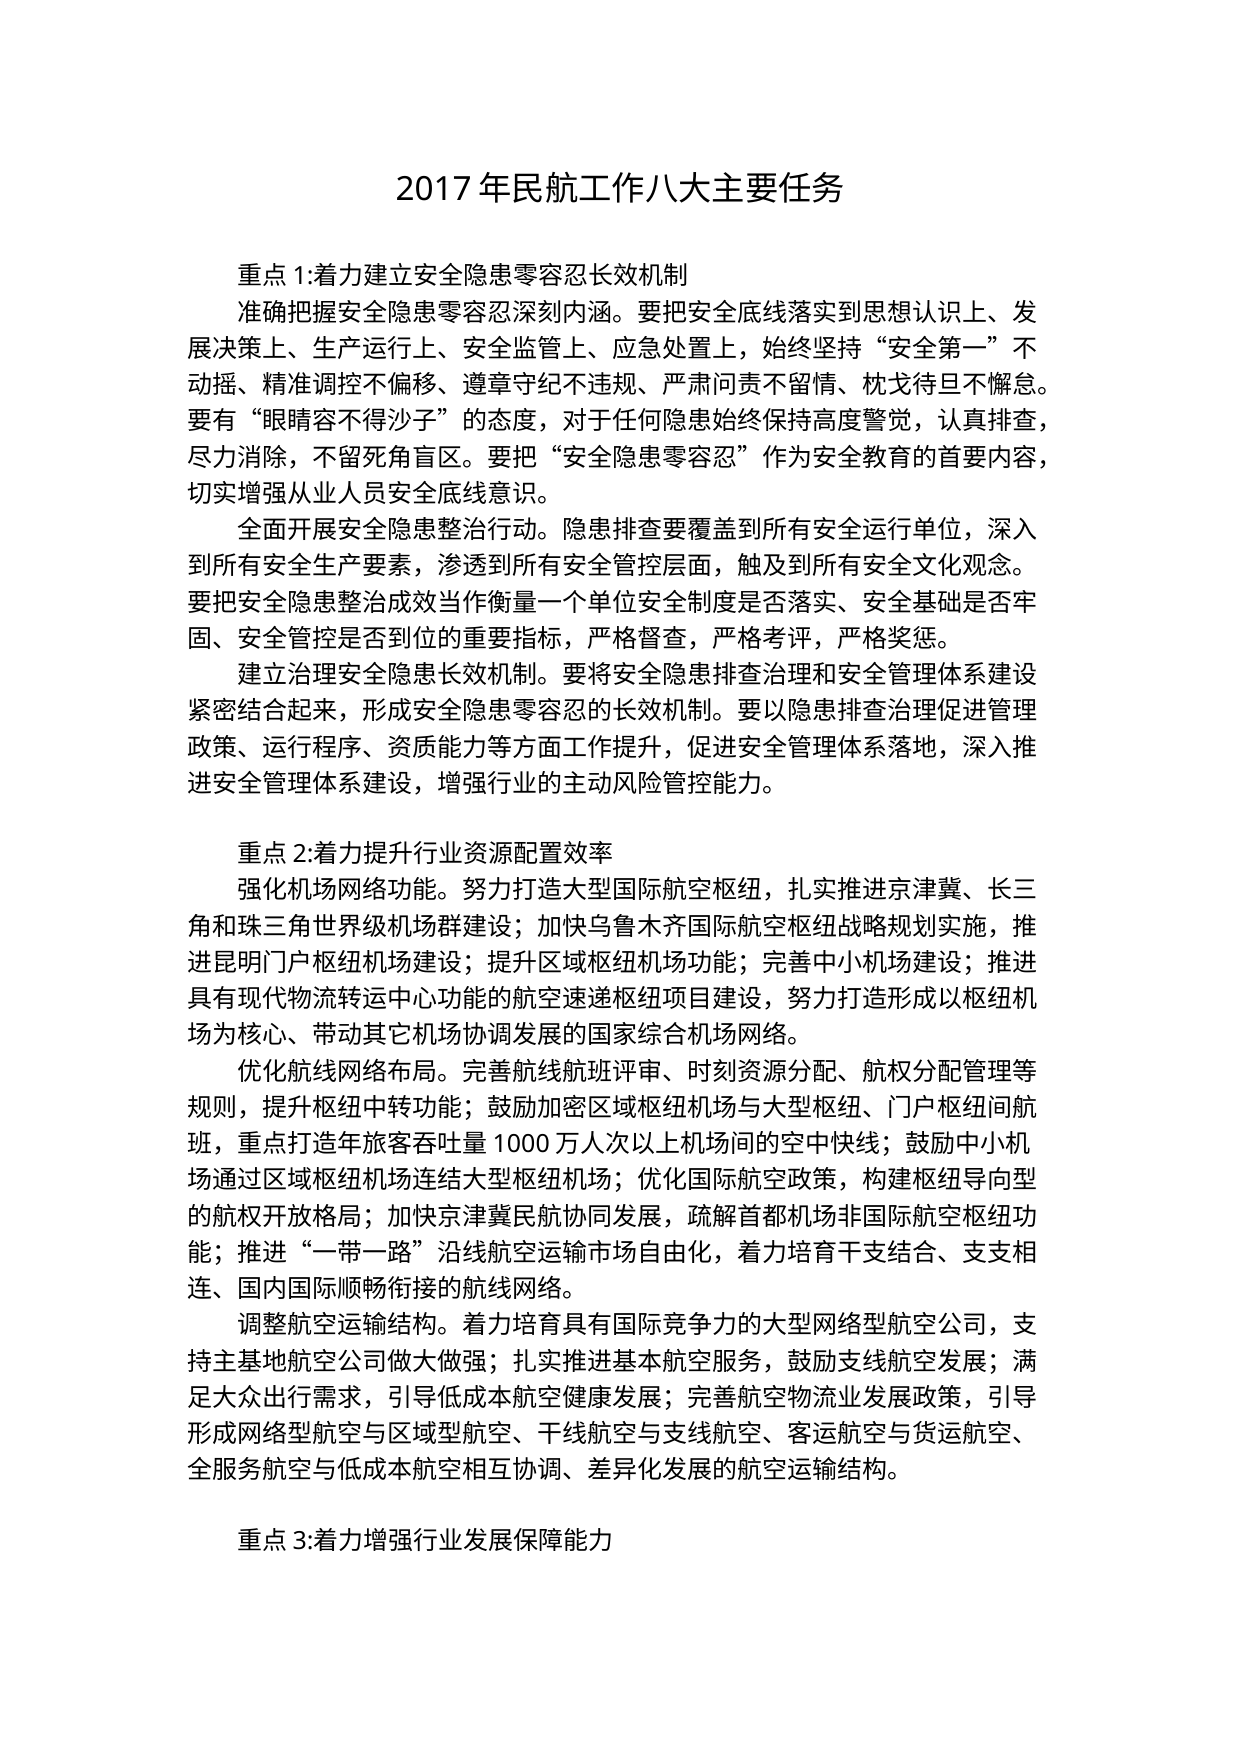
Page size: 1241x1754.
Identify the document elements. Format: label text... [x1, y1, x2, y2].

text 优化航线网络布局。完善航线航班评审、时刻资源分配、航权分配管理等规则，提升枢纽中转功能；鼓励加密区域枢纽机场与大型枢纽、门户枢纽间航班，重点打造年旅客吞吐量1000万人次以上机场间的空中快线；鼓励中小机场通过区域枢纽机场连结大型枢纽机场；优化国际航空政策，构建枢纽导向型的航权开放格局；加快京津冀民航协同发展，疏解首都机场非国际航空枢纽功能；推进“一带一路”沿线航空运输市场自由化，着力培育干支结合、支支相连、国内国际顺畅衔接的航线网络。 [187, 1051, 1053, 1305]
text 重点3:着力增强行业发展保障能力 [187, 1520, 1053, 1556]
text 重点2:着力提升行业资源配置效率 [187, 834, 1053, 870]
text 强化机场网络功能。努力打造大型国际航空枢纽，扎实推进京津冀、长三角和珠三角世界级机场群建设；加快乌鲁木齐国际航空枢纽战略规划实施，推进昆明门户枢纽机场建设；提升区域枢纽机场功能；完善中小机场建设；推进具有现代物流转运中心功能的航空速递枢纽项目建设，努力打造形成以枢纽机场为核心、带动其它机场协调发展的国家综合机场网络。 [187, 870, 1053, 1051]
text 建立治理安全隐患长效机制。要将安全隐患排查治理和安全管理体系建设紧密结合起来，形成安全隐患零容忍的长效机制。要以隐患排查治理促进管理政策、运行程序、资质能力等方面工作提升，促进安全管理体系落地，深入推进安全管理体系建设，增强行业的主动风险管控能力。 [187, 654, 1053, 799]
text 全面开展安全隐患整治行动。隐患排查要覆盖到所有安全运行单位，深入到所有安全生产要素，渗透到所有安全管控层面，触及到所有安全文化观念。要把安全隐患整治成效当作衡量一个单位安全制度是否落实、安全基础是否牢固、安全管控是否到位的重要指标，严格督查，严格考评，严格奖惩。 [187, 509, 1053, 654]
text 2017年民航工作八大主要任务 [187, 162, 1053, 210]
text 重点1:着力建立安全隐患零容忍长效机制 [187, 256, 1053, 292]
text 调整航空运输结构。着力培育具有国际竞争力的大型网络型航空公司，支持主基地航空公司做大做强；扎实推进基本航空服务，鼓励支线航空发展；满足大众出行需求，引导低成本航空健康发展；完善航空物流业发展政策，引导形成网络型航空与区域型航空、干线航空与支线航空、客运航空与货运航空、全服务航空与低成本航空相互协调、差异化发展的航空运输结构。 [187, 1305, 1053, 1486]
text 准确把握安全隐患零容忍深刻内涵。要把安全底线落实到思想认识上、发展决策上、生产运行上、安全监管上、应急处置上，始终坚持“安全第一”不动摇、精准调控不偏移、遵章守纪不违规、严肃问责不留情、枕戈待旦不懈怠。要有“眼睛容不得沙子”的态度，对于任何隐患始终保持高度警觉，认真排查，尽力消除，不留死角盲区。要把“安全隐患零容忍”作为安全教育的首要内容，切实增强从业人员安全底线意识。 [187, 292, 1053, 509]
